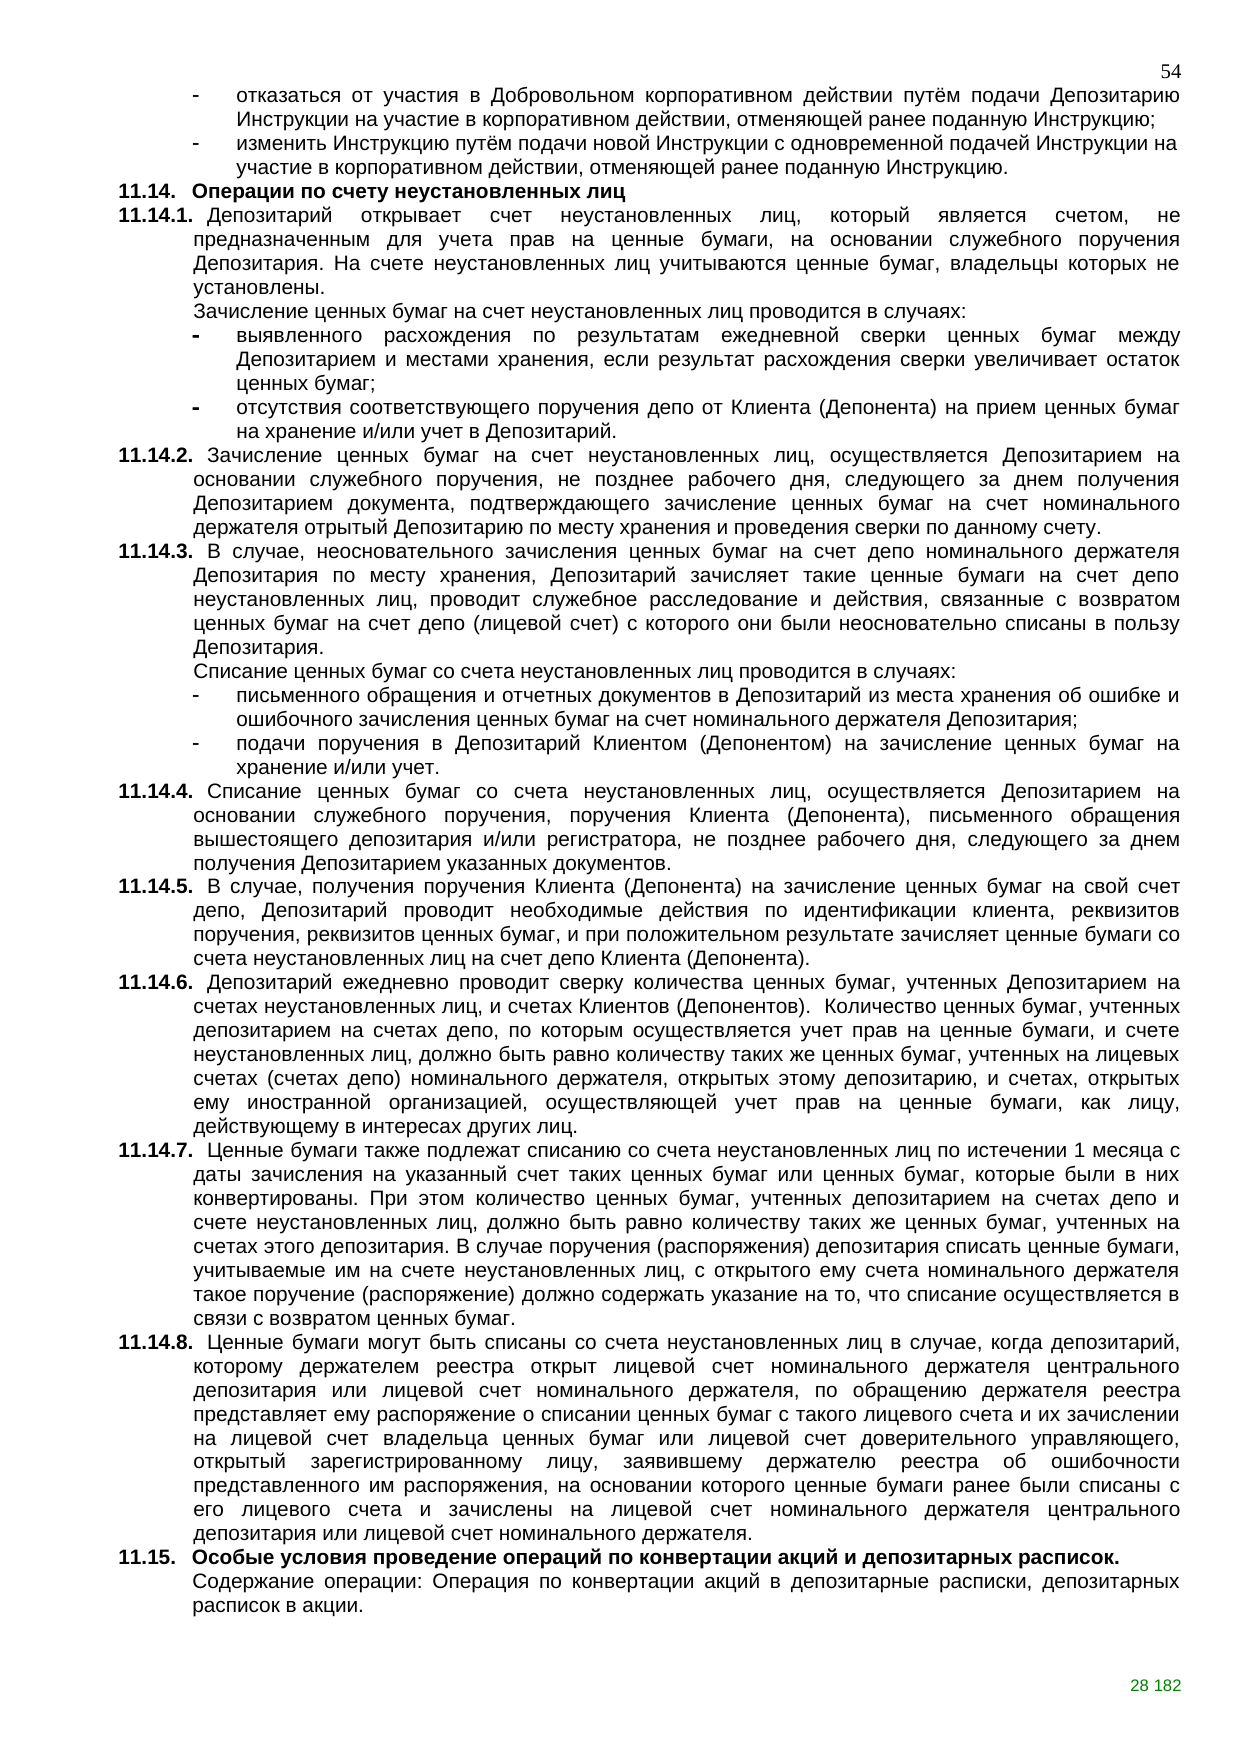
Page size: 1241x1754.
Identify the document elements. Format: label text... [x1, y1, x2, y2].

text Зачисление ценных бумаг на счет неустановленных лиц, осуществляется Депозитарием на основании служебного поручения, не позднее рабочего дня, следующего за днем получения Депозитарием документа, подтверждающего зачисление ценных бумаг на счет номинального держателя отрытый Депозитарию по месту хранения и проведения сверки по данному счету. [118, 443, 1181, 539]
list отказаться от участия в Добровольном корпоративном действии путём подачи Депозитарию Инструкции на участие в корпоративном действии, отменяющей ранее поданную Инструкцию; [192, 83, 1181, 131]
list письменного обращения и отчетных документов в Депозитарий из места хранения об ошибке и ошибочного зачисления ценных бумаг на счет номинального держателя Депозитария; [192, 682, 1181, 731]
text Ценные бумаги также подлежат списанию со счета неустановленных лиц по истечении 1 месяца с даты зачисления на указанный счет таких ценных бумаг или ценных бумаг, которые были в них конвертированы. При этом количество ценных бумаг, учтенных депозитарием на счетах депо и счете неустановленных лиц, должно быть равно количеству таких же ценных бумаг, учтенных на счетах этого депозитария. В случае поручения (распоряжения) депозитария списать ценные бумаги, учитываемые им на счете неустановленных лиц, с открытого ему счета номинального держателя такое поручение (распоряжение) должно содержать указание на то, что списание осуществляется в связи с возвратом ценных бумаг. [118, 1138, 1181, 1329]
text Содержание операции: Операция по конвертации акций в депозитарные расписки, депозитарных расписок в акции. [192, 1569, 1181, 1617]
list Особые условия проведение операций по конвертации акций и депозитарных расписок. [118, 1545, 1181, 1569]
text В случае, получения поручения Клиента (Депонента) на зачисление ценных бумаг на свой счет депо, Депозитарий проводит необходимые действия по идентификации клиента, реквизитов поручения, реквизитов ценных бумаг, и при положительном результате зачисляет ценные бумаги со счета неустановленных лиц на счет депо Клиента (Депонента). [118, 874, 1181, 970]
list Зачисление ценных бумаг на счет неустановленных лиц проводится в случаях: [193, 299, 1181, 323]
text Списание ценных бумаг со счета неустановленных лиц проводится в случаях: [193, 658, 1181, 682]
text Депозитарий открывает счет неустановленных лиц, который является счетом, не предназначенным для учета прав на ценные бумаги, на основании служебного поручения Депозитария. На счете неустановленных лиц учитываются ценные бумаг, владельцы которых не установлены. [118, 203, 1181, 299]
text Списание ценных бумаг со счета неустановленных лиц, осуществляется Депозитарием на основании служебного поручения, поручения Клиента (Депонента), письменного обращения вышестоящего депозитария и/или регистратора, не позднее рабочего дня, следующего за днем получения Депозитарием указанных документов. [118, 778, 1181, 874]
text Депозитарий ежедневно проводит сверку количества ценных бумаг, учтенных Депозитарием на счетах неустановленных лиц, и счетах Клиентов (Депонентов). Количество ценных бумаг, учтенных депозитарием на счетах депо, по которым осуществляется учет прав на ценные бумаги, и счете неустановленных лиц, должно быть равно количеству таких же ценных бумаг, учтенных на лицевых счетах (счетах депо) номинального держателя, открытых этому депозитарию, и счетах, открытых ему иностранной организацией, осуществляющей учет прав на ценные бумаги, как лицу, действующему в интересах других лиц. [118, 970, 1181, 1138]
list отсутствия соответствующего поручения депо от Клиента (Депонента) на прием ценных бумаг на хранение и/или учет в Депозитарий. [192, 395, 1181, 443]
list подачи поручения в Депозитарий Клиентом (Депонентом) на зачисление ценных бумаг на хранение и/или учет. [192, 731, 1181, 778]
text В случае, неосновательного зачисления ценных бумаг на счет депо номинального держателя Депозитария по месту хранения, Депозитарий зачисляет такие ценные бумаги на счет депо неустановленных лиц, проводит служебное расследование и действия, связанные с возвратом ценных бумаг на счет депо (лицевой счет) с которого они были неосновательно списаны в пользу Депозитария. [118, 539, 1181, 658]
text Ценные бумаги могут быть списаны со счета неустановленных лиц в случае, когда депозитарий, которому держателем реестра открыт лицевой счет номинального держателя центрального депозитария или лицевой счет номинального держателя, по обращению держателя реестра представляет ему распоряжение о списании ценных бумаг с такого лицевого счета и их зачислении на лицевой счет владельца ценных бумаг или лицевой счет доверительного управляющего, открытый зарегистрированному лицу, заявившему держателю реестра об ошибочности представленного им распоряжения, на основании которого ценные бумаги ранее были списаны с его лицевого счета и зачислены на лицевой счет номинального держателя центрального депозитария или лицевой счет номинального держателя. [118, 1329, 1181, 1545]
list изменить Инструкцию путём подачи новой Инструкции с одновременной подачей Инструкции на участие в корпоративном действии, отменяющей ранее поданную Инструкцию. [192, 131, 1181, 179]
list выявленного расхождения по результатам ежедневной сверки ценных бумаг между Депозитарием и местами хранения, если результат расхождения сверки увеличивает остаток ценных бумаг; [192, 323, 1181, 395]
list Операции по счету неустановленных лиц [118, 179, 1181, 203]
